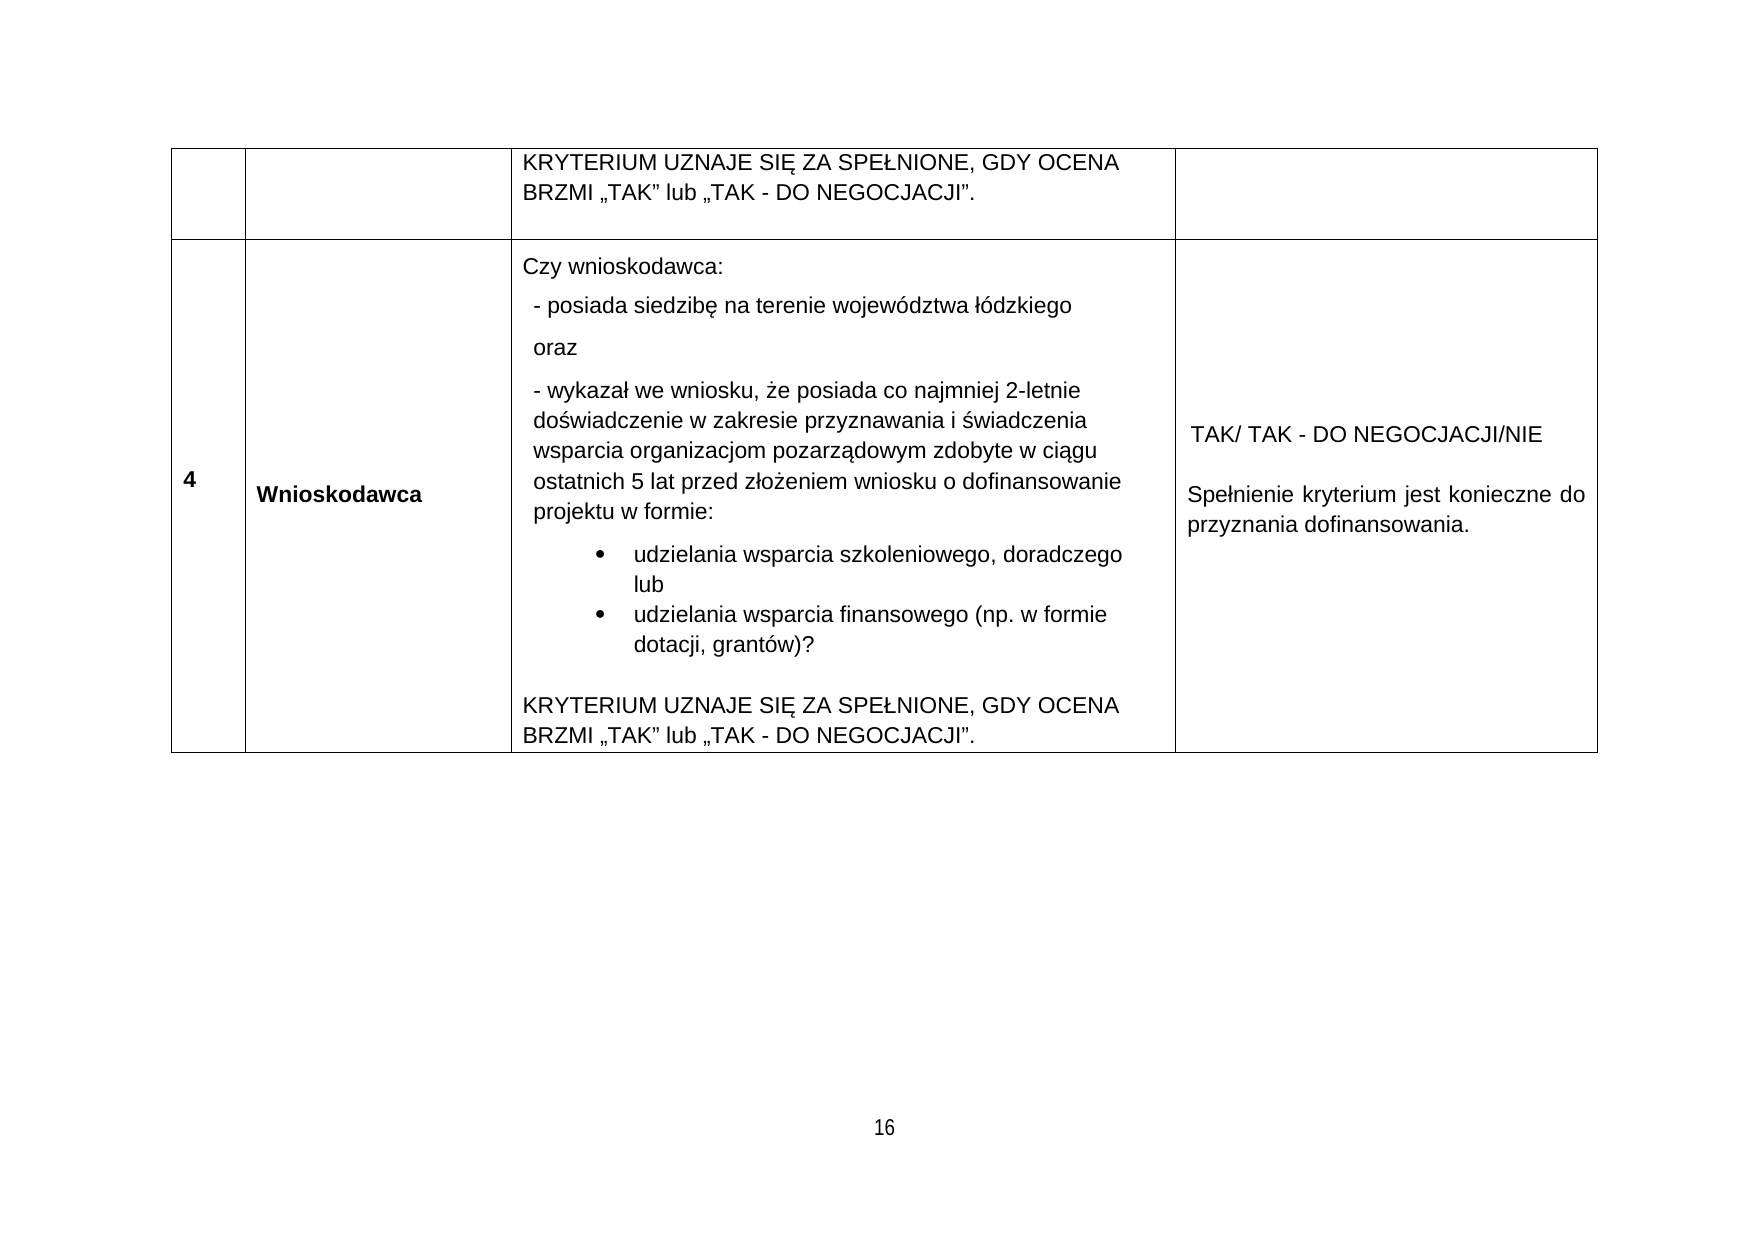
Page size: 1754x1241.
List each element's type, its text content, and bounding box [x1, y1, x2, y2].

table_cell Wnioskodawca [246, 240, 511, 752]
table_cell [1176, 149, 1597, 239]
table_cell [172, 149, 245, 239]
table_cell Czy wnioskodawca: - posiada siedzibę na terenie województwa łódzkiego oraz - wykazał we wniosku, że posiada co najmniej 2-letnie doświadczenie w zakresie przyznawania i świadczenia wsparcia organizacjom pozarządowym zdobyte w ciągu ostatnich 5 lat przed złożeniem wniosku o dofinansowanie projektu w formie: udzielania wsparcia szkoleniowego, doradczego lub udzielania wsparcia finansowego (np. w formie dotacji, grantów)? KRYTERIUM UZNAJE SIĘ ZA SPEŁNIONE, GDY OCENA BRZMI „TAK” lub „TAK - DO NEGOCJACJI”. [512, 240, 1175, 752]
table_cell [246, 149, 511, 239]
table_cell [172, 240, 245, 752]
table_cell TAK/ TAK - DO NEGOCJACJI/NIE Spełnienie kryterium jest konieczne do przyznania dofinansowania. [1176, 240, 1597, 752]
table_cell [512, 149, 1175, 239]
